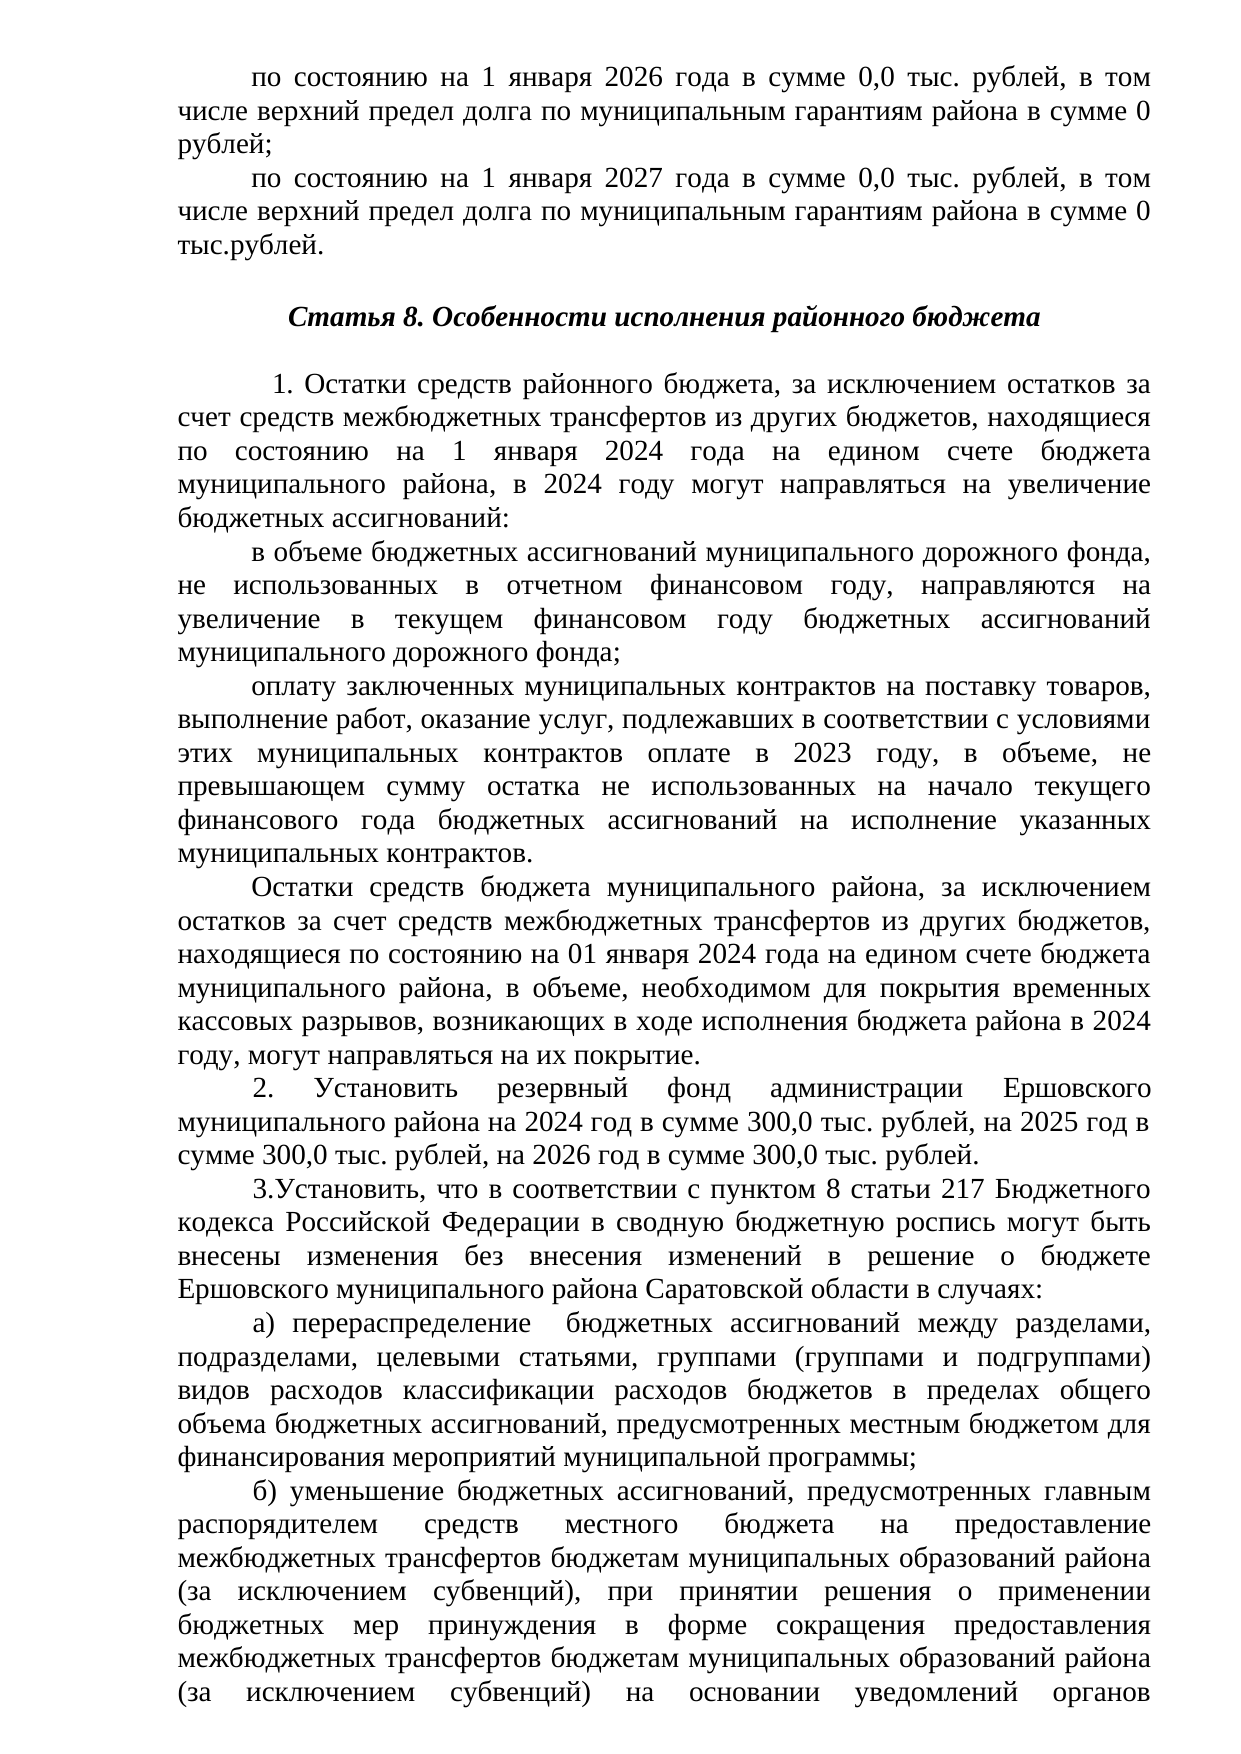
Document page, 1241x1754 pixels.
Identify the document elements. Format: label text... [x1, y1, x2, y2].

text оплату заключенных муниципальных контрактов на поставку товаров, выполнение работ, оказание услуг, подлежавших в соответствии с условиями этих муниципальных контрактов оплате в 2023 году, в объеме, не превышающем сумму остатка не использованных на начало текущего финансового года бюджетных ассигнований на исполнение указанных муниципальных контрактов. [177, 668, 1152, 869]
text в объеме бюджетных ассигнований муниципального дорожного фонда, не использованных в отчетном финансовом году, направляются на увеличение в текущем финансовом году бюджетных ассигнований муниципального дорожного фонда; [177, 534, 1152, 668]
text 3.Установить, что в соответствии с пунктом 8 статьи 217 Бюджетного кодекса Российской Федерации в сводную бюджетную роспись могут быть внесены изменения без внесения изменений в решение о бюджете Ершовского муниципального района Саратовской области в случаях: [177, 1171, 1152, 1305]
text 2. Установить резервный фонд администрации Ершовского муниципального района на 2024 год в сумме 300,0 тыс. рублей, на 2025 год в сумме 300,0 тыс. рублей, на 2026 год в сумме 300,0 тыс. рублей. [177, 1070, 1152, 1171]
text 1. Остатки средств районного бюджета, за исключением остатков за счет средств межбюджетных трансфертов из других бюджетов, находящиеся по состоянию на 1 января 2024 года на едином счете бюджета муниципального района, в 2024 году могут направляться на увеличение бюджетных ассигнований: [177, 366, 1152, 534]
text по состоянию на 1 января 2026 года в сумме 0,0 тыс. рублей, в том числе верхний предел долга по муниципальным гарантиям района в сумме 0 рублей; [177, 59, 1152, 160]
text по состоянию на 1 января 2027 года в сумме 0,0 тыс. рублей, в том числе верхний предел долга по муниципальным гарантиям района в сумме 0 тыс.рублей. [177, 160, 1152, 260]
text Статья 8. Особенности исполнения районного бюджета [177, 299, 1152, 332]
text а) перераспределение бюджетных ассигнований между разделами, подразделами, целевыми статьями, группами (группами и подгруппами) видов расходов классификации расходов бюджетов в пределах общего объема бюджетных ассигнований, предусмотренных местным бюджетом для финансирования мероприятий муниципальной программы; [177, 1305, 1152, 1473]
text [177, 1473, 1152, 1708]
text Остатки средств бюджета муниципального района, за исключением остатков за счет средств межбюджетных трансфертов из других бюджетов, находящиеся по состоянию на 01 января 2024 года на едином счете бюджета муниципального района, в объеме, необходимом для покрытия временных кассовых разрывов, возникающих в ходе исполнения бюджета района в 2024 году, могут направляться на их покрытие. [177, 869, 1152, 1070]
